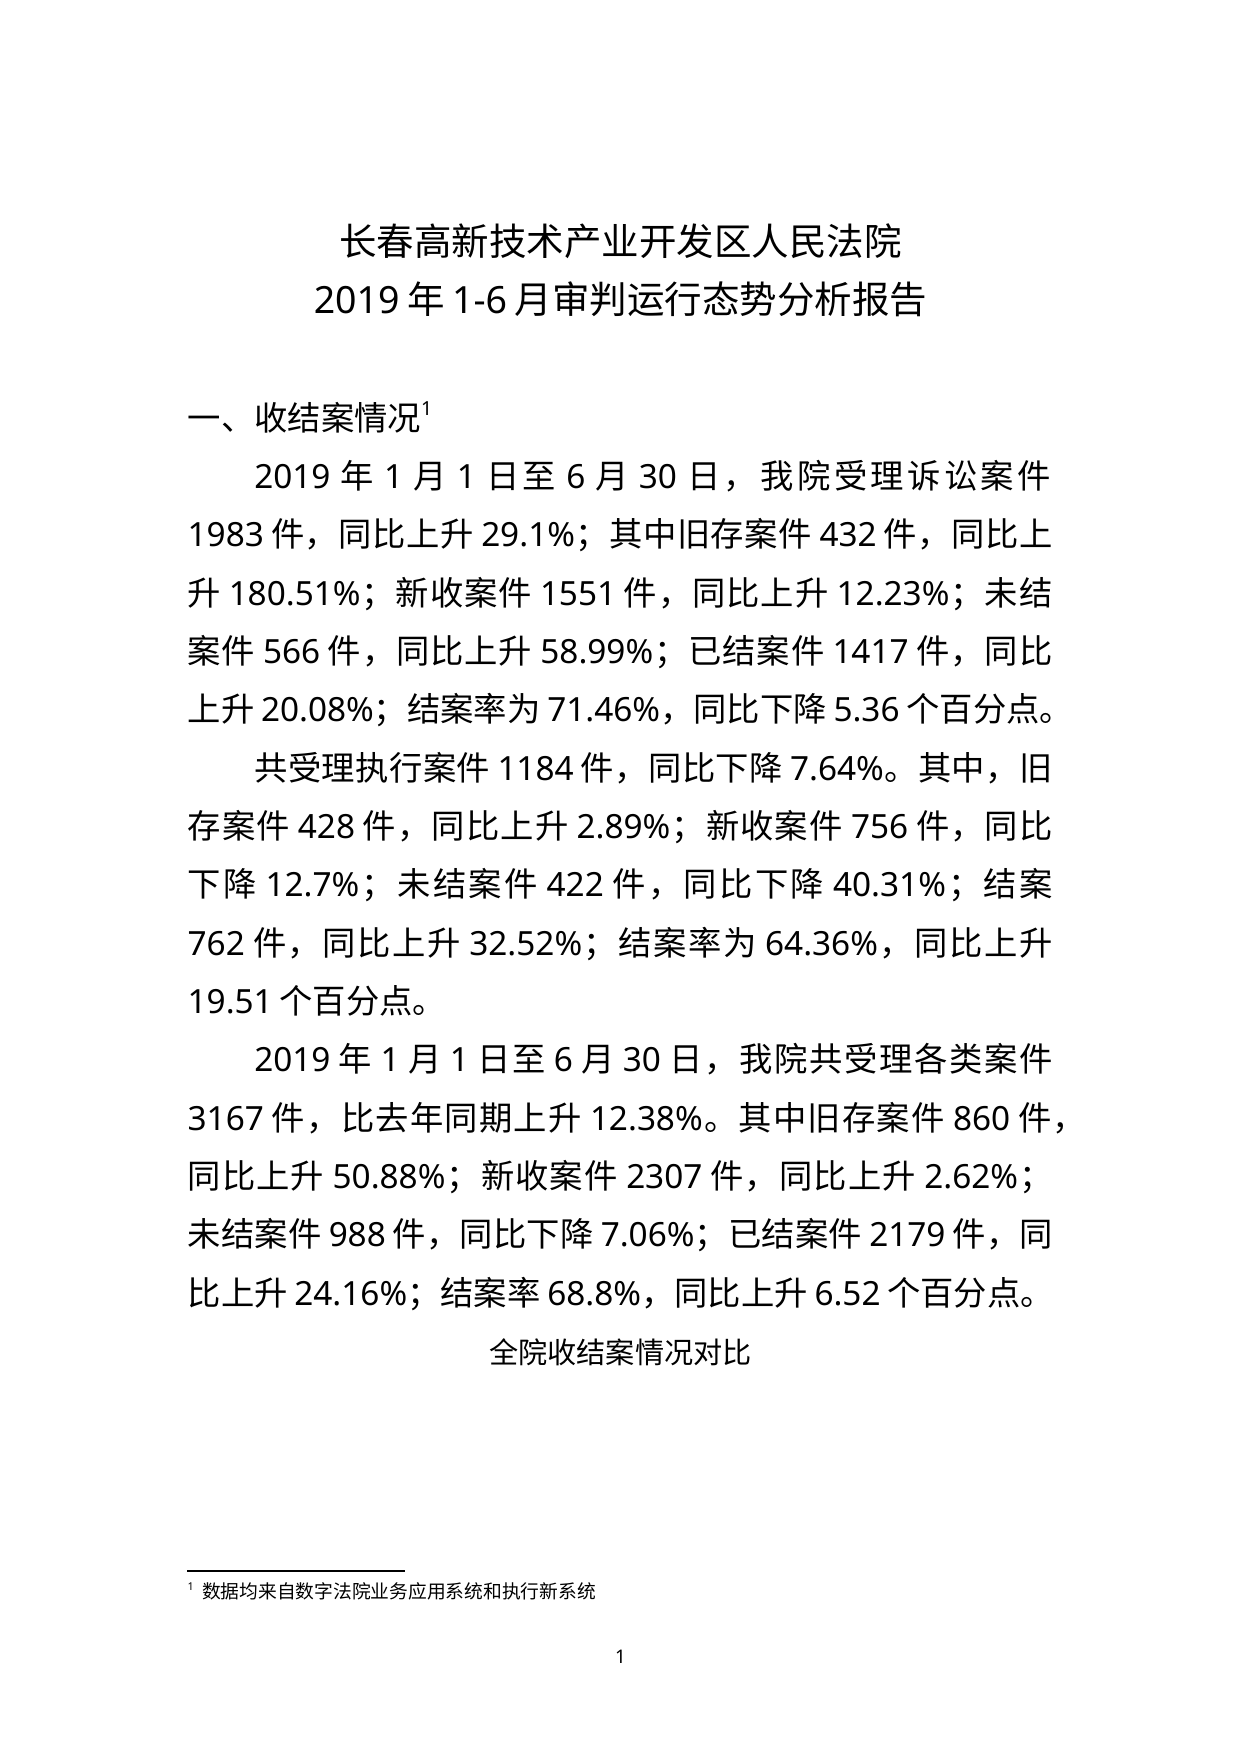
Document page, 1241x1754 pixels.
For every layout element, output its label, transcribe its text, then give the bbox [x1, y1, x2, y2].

text 2019年1月1日至6月30日，我院受理诉讼案件1983件，同比上升29.1%；其中旧存案件432件，同比上升180.51%；新收案件1551件，同比上升12.23%；未结案件566件，同比上升58.99%；已结案件1417件，同比上升20.08%；结案率为71.46%，同比下降5.36个百分点。 [187, 442, 1053, 733]
text 2019年1-6月审判运行态势分析报告 [187, 267, 1053, 325]
text 2019年1月1日至6月30日，我院共受理各类案件3167件，比去年同期上升12.38%。其中旧存案件860件，同比上升50.88%；新收案件2307件，同比上升2.62%；未结案件988件，同比下降7.06%；已结案件2179件，同比上升24.16%；结案率68.8%，同比上升6.52个百分点。 [187, 1025, 1053, 1317]
text 共受理执行案件1184件，同比下降7.64%。其中，旧存案件428件，同比上升2.89%；新收案件756件，同比下降12.7%；未结案件422件，同比下降40.31%；结案762件，同比上升32.52%；结案率为64.36%，同比上升19.51个百分点。 [187, 733, 1053, 1025]
text 全院收结案情况对比 [187, 1317, 1053, 1375]
text 长春高新技术产业开发区人民法院 [187, 208, 1053, 267]
text 一、收结案情况 [187, 383, 1053, 442]
